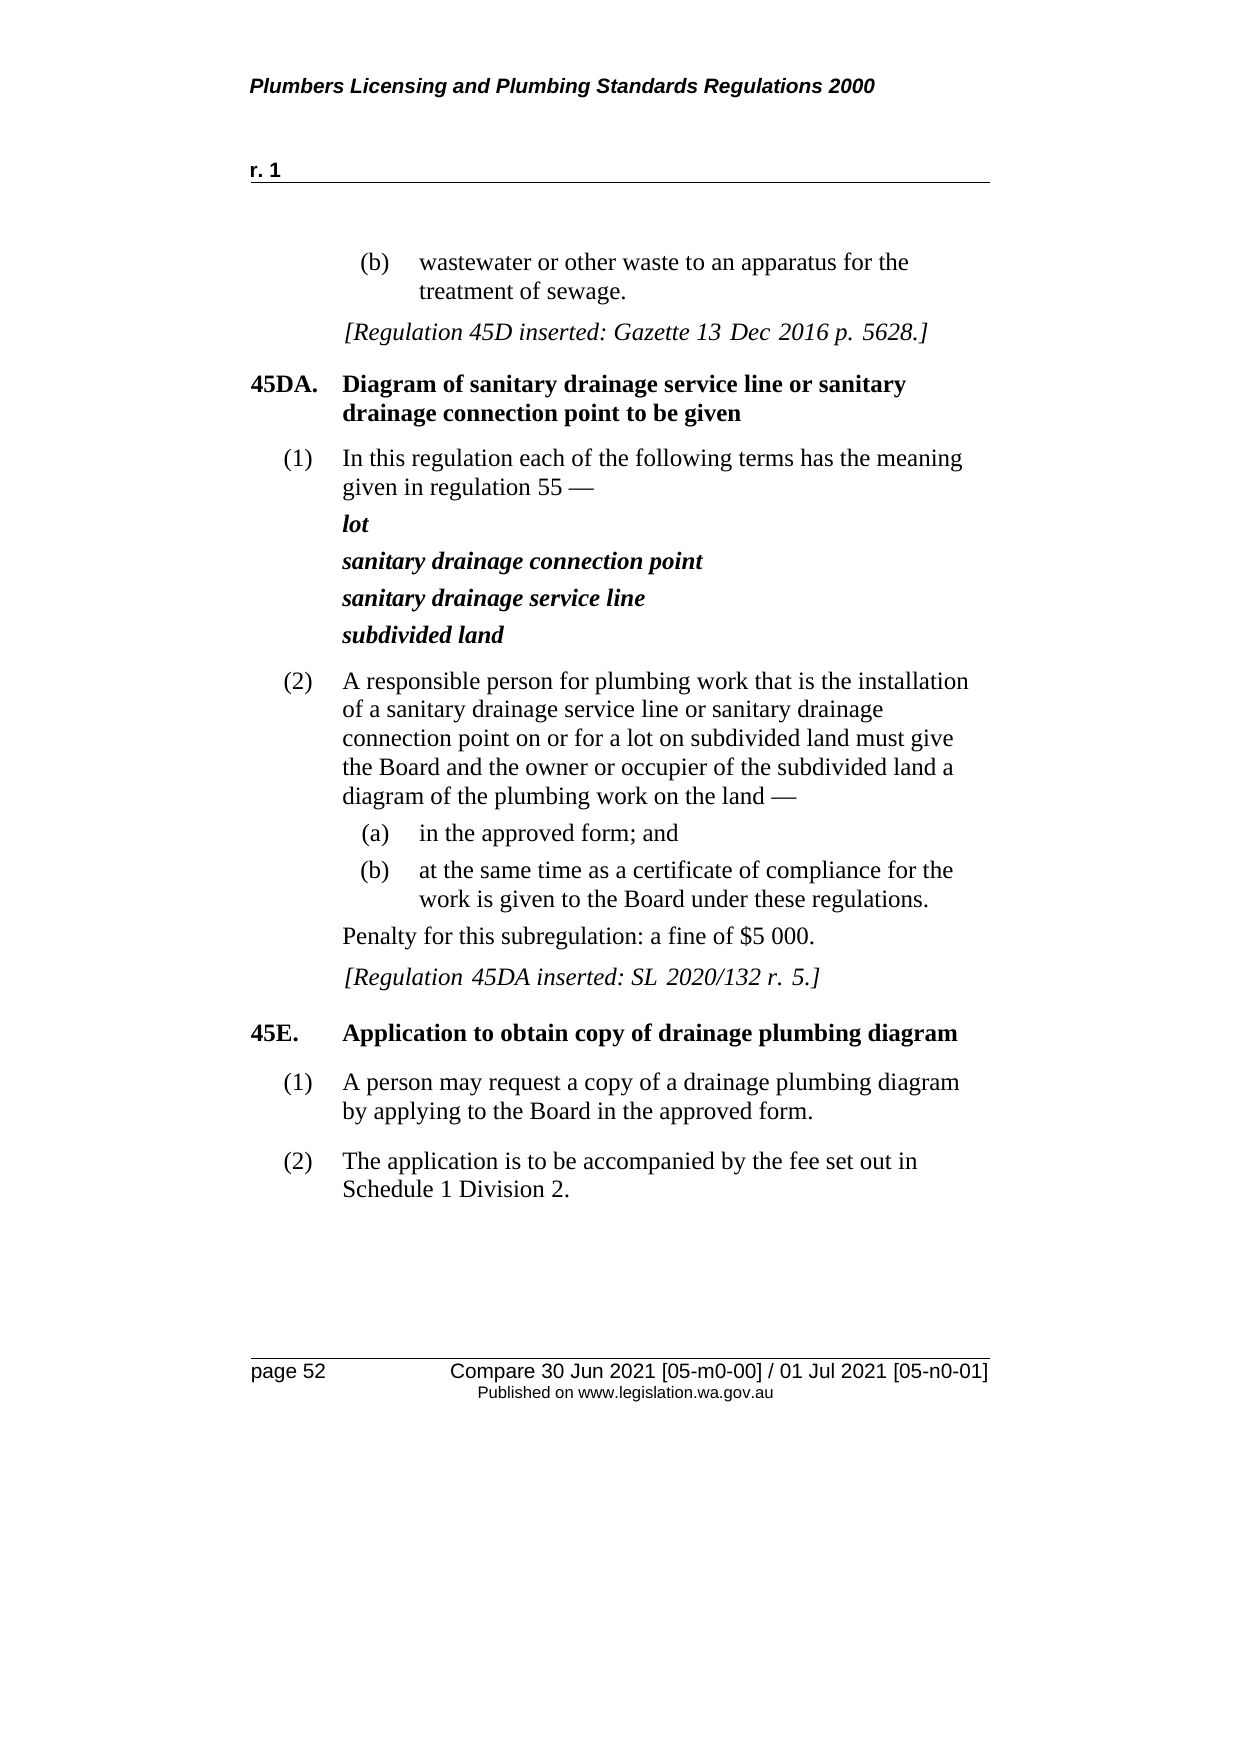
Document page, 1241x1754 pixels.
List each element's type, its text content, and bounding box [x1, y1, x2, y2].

text [Regulation 45D inserted: Gazette 13 Dec 2016 p. 5628.] [251, 317, 990, 346]
subtitle 45DA. Diagram of sanitary drainage service line or sanitary drainage connection point to be given [251, 369, 990, 427]
text sanitary drainage service line [251, 583, 990, 612]
text sanitary drainage connection point [251, 546, 990, 575]
text (2) The application is to be accompanied by the fee set out in Schedule 1 Division 2. [251, 1146, 990, 1203]
text (1) A person may request a copy of a drainage plumbing diagram by applying to the Board in the approved form. [251, 1067, 990, 1125]
text [Regulation 45DA inserted: SL 2020/132 r. 5.] [251, 962, 990, 991]
text lot [251, 509, 990, 538]
text (b) at the same time as a certificate of compliance for the work is given to the Board under these regulations. [251, 855, 990, 912]
text (1) In this regulation each of the following terms has the meaning given in regulation 55 — [251, 443, 990, 501]
text (2) A responsible person for plumbing work that is the installation of a sanitary drainage service line or sanitary drainage connection point on or for a lot on subdivided land must give the Board and the owner or occupier of the subdivided land a diagram of the plumbing work on the land — [251, 666, 990, 809]
text (a) in the approved form; and [251, 818, 990, 847]
subtitle 45E. Application to obtain copy of drainage plumbing diagram [251, 1018, 990, 1047]
text (b) wastewater or other waste to an apparatus for the treatment of sewage. [251, 247, 990, 305]
text subdivided land [251, 620, 990, 649]
text Penalty for this subregulation: a fine of $5 000. [251, 921, 990, 949]
